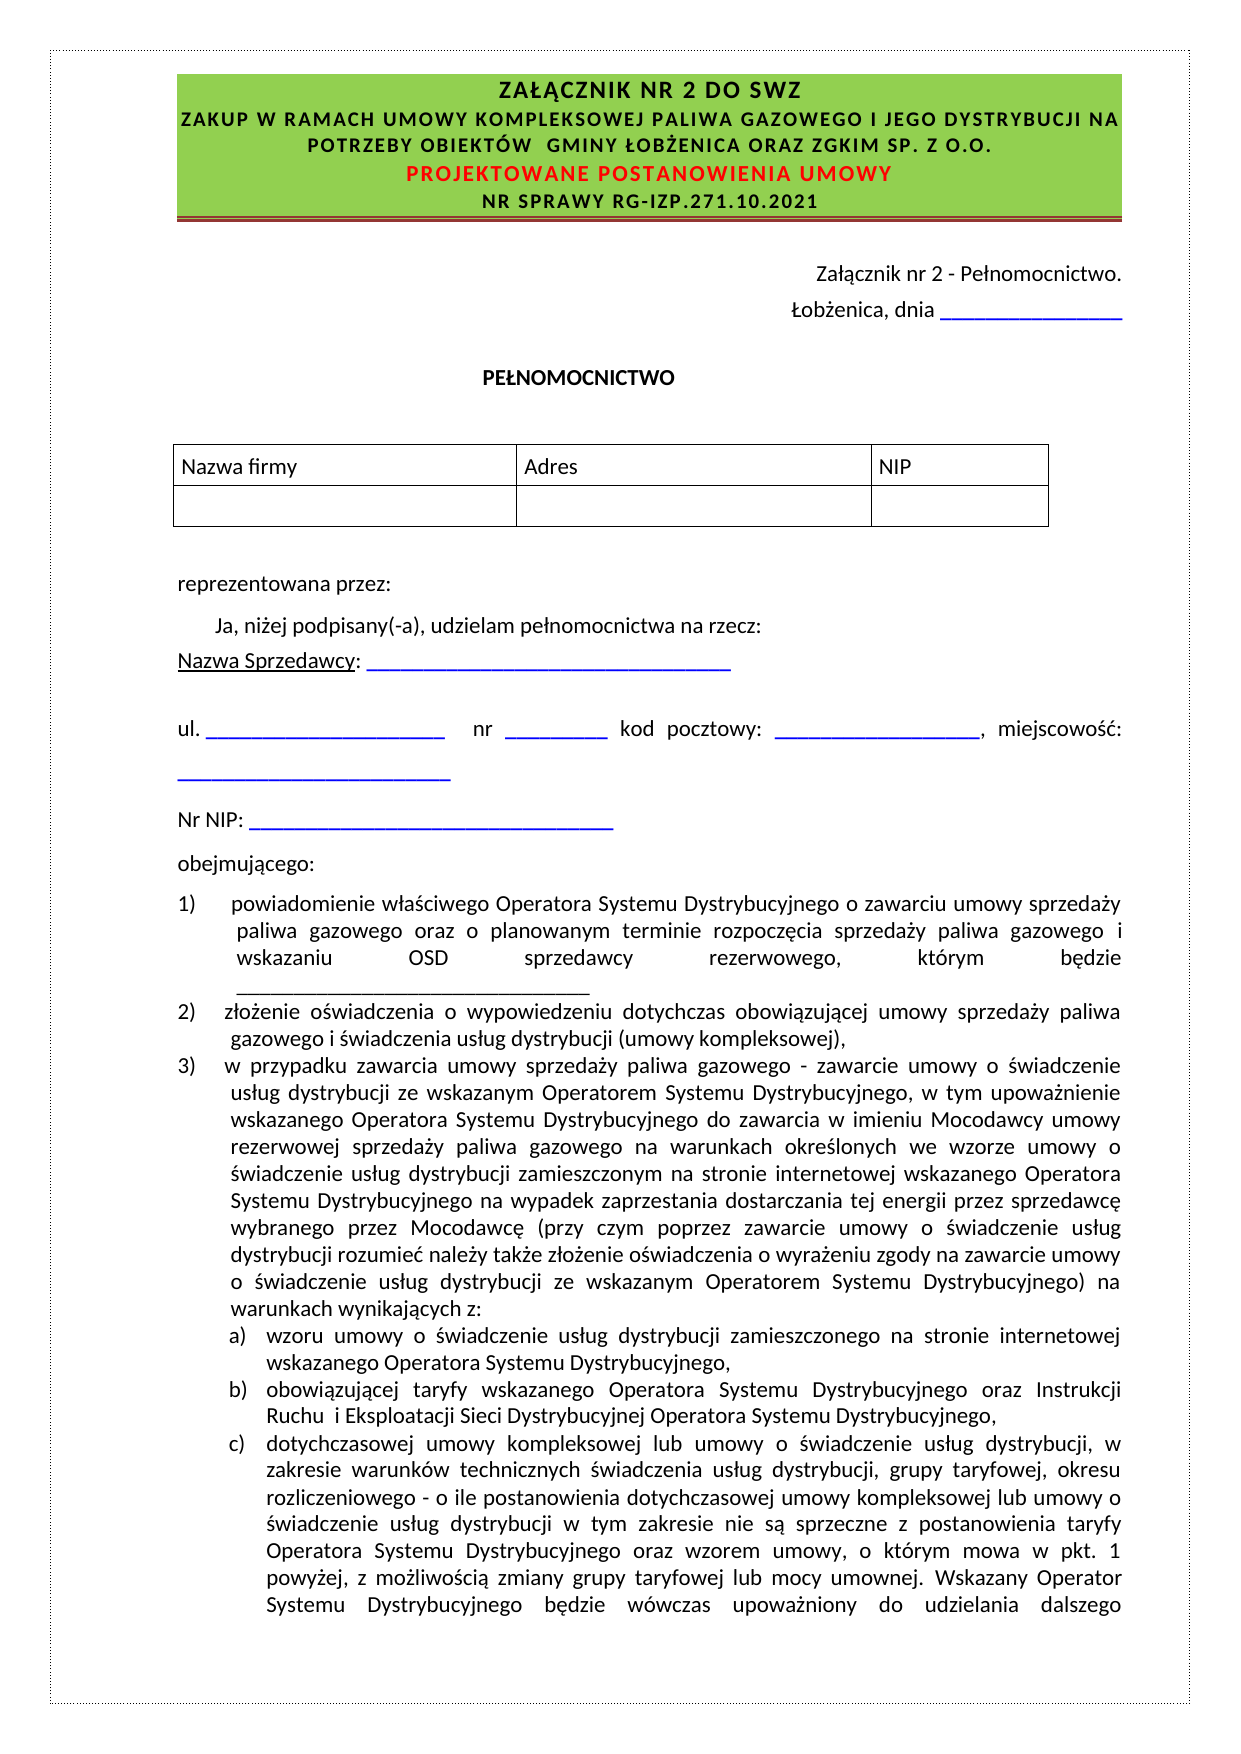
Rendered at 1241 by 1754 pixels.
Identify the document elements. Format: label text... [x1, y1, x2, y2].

list złożenie oświadczenia o wypowiedzeniu dotychczas obowiązującej umowy sprzedaży paliwa gazowego i świadczenia usług dystrybucji (umowy kompleksowej), [177, 998, 1122, 1052]
text obejmującego: [177, 846, 1122, 877]
table_header NIP [872, 445, 1048, 485]
table_header Adres [517, 445, 871, 485]
list obowiązującej taryfy wskazanego Operatora Systemu Dystrybucyjnego oraz Instrukcji Ruchu i Eksploatacji Sieci Dystrybucyjnej Operatora Systemu Dystrybucyjnego, [228, 1375, 1122, 1429]
text Łobżenica, dnia ________________ [177, 292, 1122, 323]
list w przypadku zawarcia umowy sprzedaży paliwa gazowego - zawarcie umowy o świadczenie usług dystrybucji ze wskazanym Operatorem Systemu Dystrybucyjnego, w tym upoważnienie wskazanego Operatora Systemu Dystrybucyjnego do zawarcia w imieniu Mocodawcy umowy rezerwowej sprzedaży paliwa gazowego na warunkach określonych we wzorze umowy o świadczenie usług dystrybucji zamieszczonym na stronie internetowej wskazanego Operatora Systemu Dystrybucyjnego na wypadek zaprzestania dostarczania tej energii przez sprzedawcę wybranego przez Mocodawcę (przy czym poprzez zawarcie umowy o świadczenie usług dystrybucji rozumieć należy także złożenie oświadczenia o wyrażeniu zgody na zawarcie umowy o świadczenie usług dystrybucji ze wskazanym Operatorem Systemu Dystrybucyjnego) na warunkach wynikających z: [177, 1052, 1122, 1321]
text Nr NIP: ________________________________ [177, 802, 1122, 833]
table_cell [174, 486, 516, 526]
table_header Nazwa firmy [174, 445, 516, 485]
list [228, 1429, 1122, 1618]
text reprezentowana przez: [177, 566, 1122, 597]
text PEŁNOMOCNICTWO [177, 363, 1122, 391]
text Załącznik nr 2 - Pełnomocnictwo. [177, 257, 1122, 288]
list wzoru umowy o świadczenie usług dystrybucji zamieszczonego na stronie internetowej wskazanego Operatora Systemu Dystrybucyjnego, [228, 1321, 1122, 1375]
table_cell [872, 486, 1048, 526]
text Nazwa Sprzedawcy: ________________________________ [177, 643, 1122, 674]
text ul. _____________________ nr _________ kod pocztowy: __________________, miejscowość: ________________________ [177, 714, 1122, 784]
list powiadomienie właściwego Operatora Systemu Dystrybucyjnego o zawarciu umowy sprzedaży paliwa gazowego oraz o planowanym terminie rozpoczęcia sprzedaży paliwa gazowego i wskazaniu OSD sprzedawcy rezerwowego, którym będzie _______________________________ [177, 890, 1122, 998]
text Ja, niżej podpisany(-a), udzielam pełnomocnictwa na rzecz: [177, 602, 1122, 639]
table_cell [517, 486, 871, 526]
